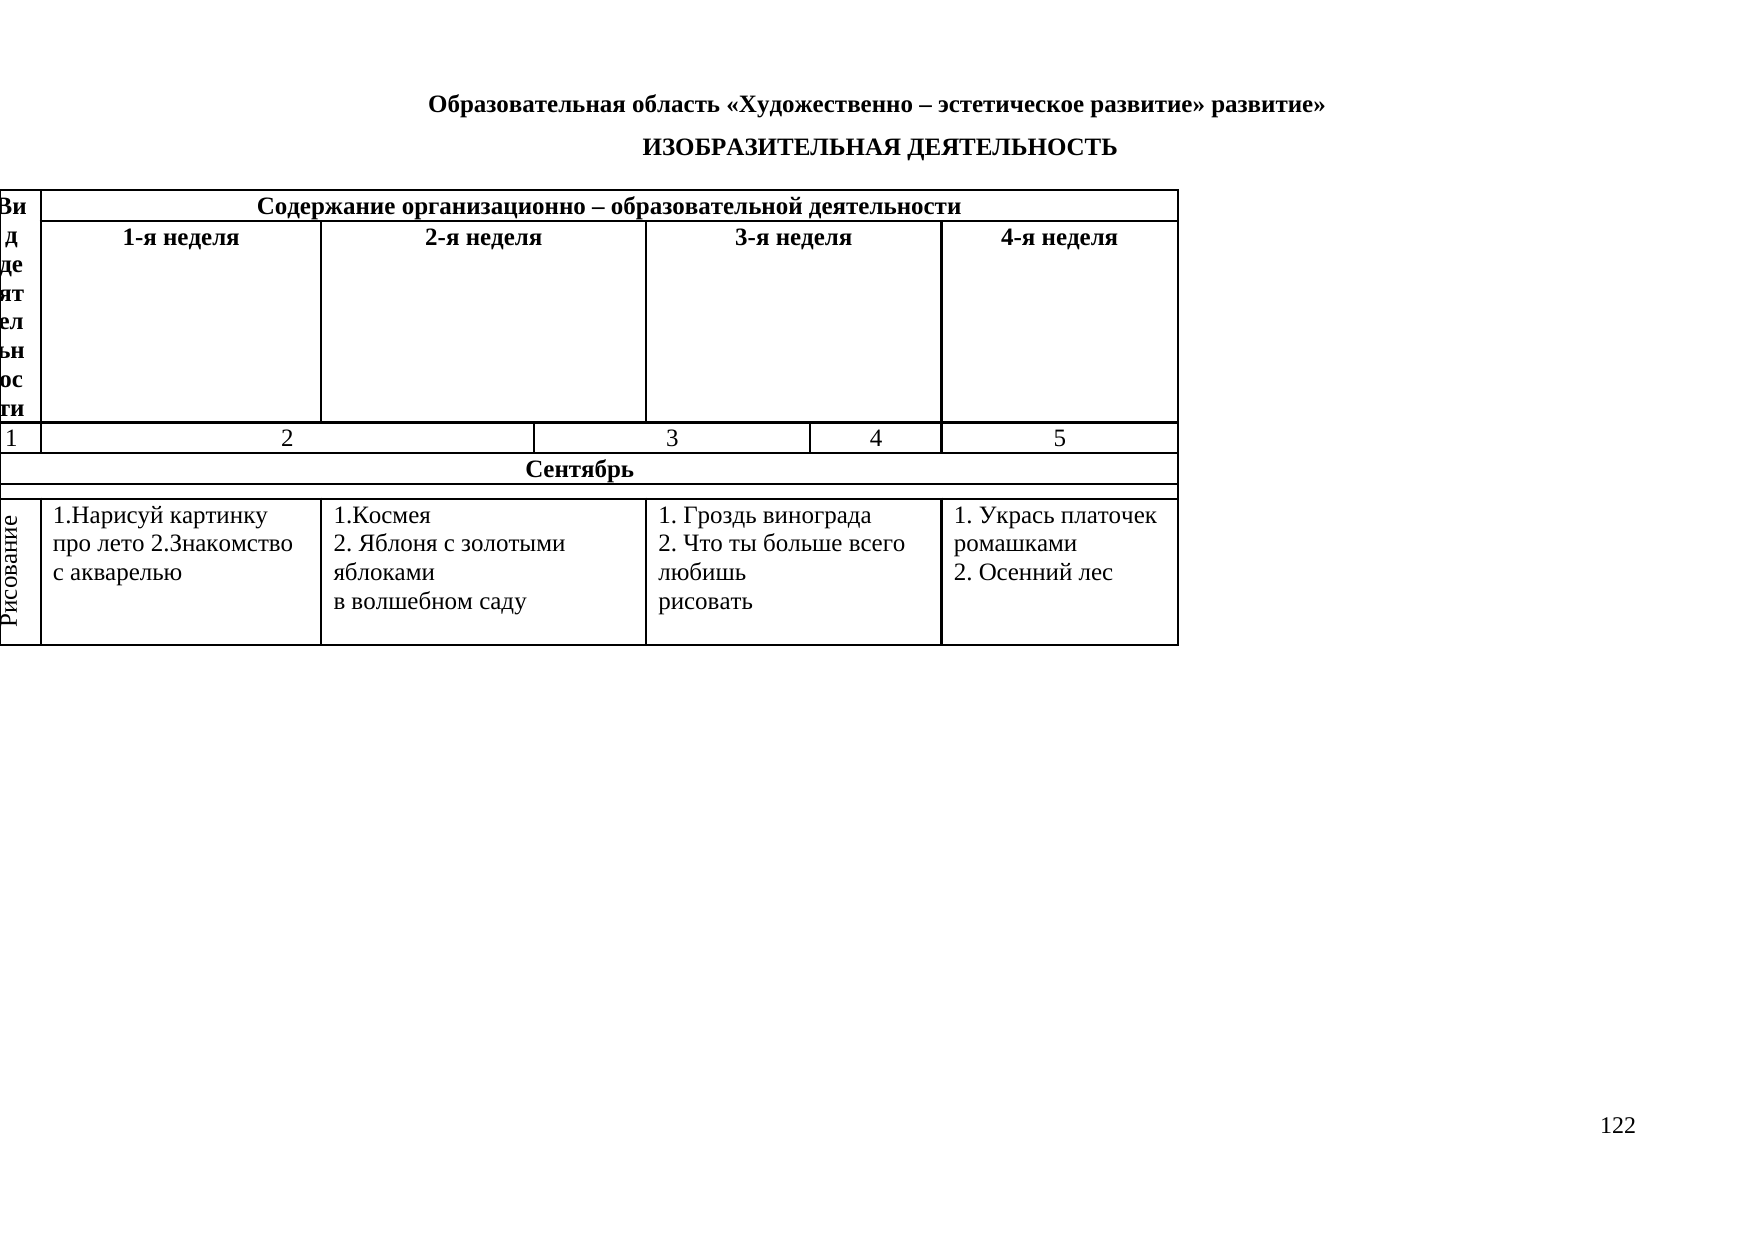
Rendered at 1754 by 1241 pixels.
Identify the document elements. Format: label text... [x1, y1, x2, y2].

table_cell 2 [42, 424, 533, 452]
table_cell 1.Нарисуй картинку про лето 2.Знакомство с акварелью [42, 500, 320, 643]
table_cell 1.Космея 2. Яблоня с золотыми яблоками в волшебном саду [322, 500, 645, 643]
table_header Вид деятельности [1, 191, 40, 421]
text Образовательная область «Художественно – эстетическое развитие» развитие» [118, 89, 1636, 117]
table_cell 4-я неделя [943, 222, 1177, 421]
table_cell 5 [943, 424, 1177, 452]
table_cell 1. Укрась платочек ромашками 2. Осенний лес [943, 500, 1177, 643]
table_cell [1, 485, 1177, 498]
table_cell 1. Гроздь винограда 2. Что ты больше всего любишь рисовать [647, 500, 940, 643]
table_cell 2-я неделя [322, 222, 645, 421]
table_cell 1-я неделя [42, 222, 320, 421]
text ИЗОБРАЗИТЕЛЬНАЯ ДЕЯТЕЛЬНОСТЬ [118, 132, 1636, 161]
table_cell Сентябрь [1, 454, 1177, 483]
table_cell 4 [811, 424, 940, 452]
table_cell Рисование [1, 500, 40, 643]
table_cell 1 [1, 424, 40, 452]
table_cell 3-я неделя [647, 222, 940, 421]
table_cell 3 [535, 424, 809, 452]
table_header Содержание организационно – образовательной деятельности [42, 191, 1177, 220]
